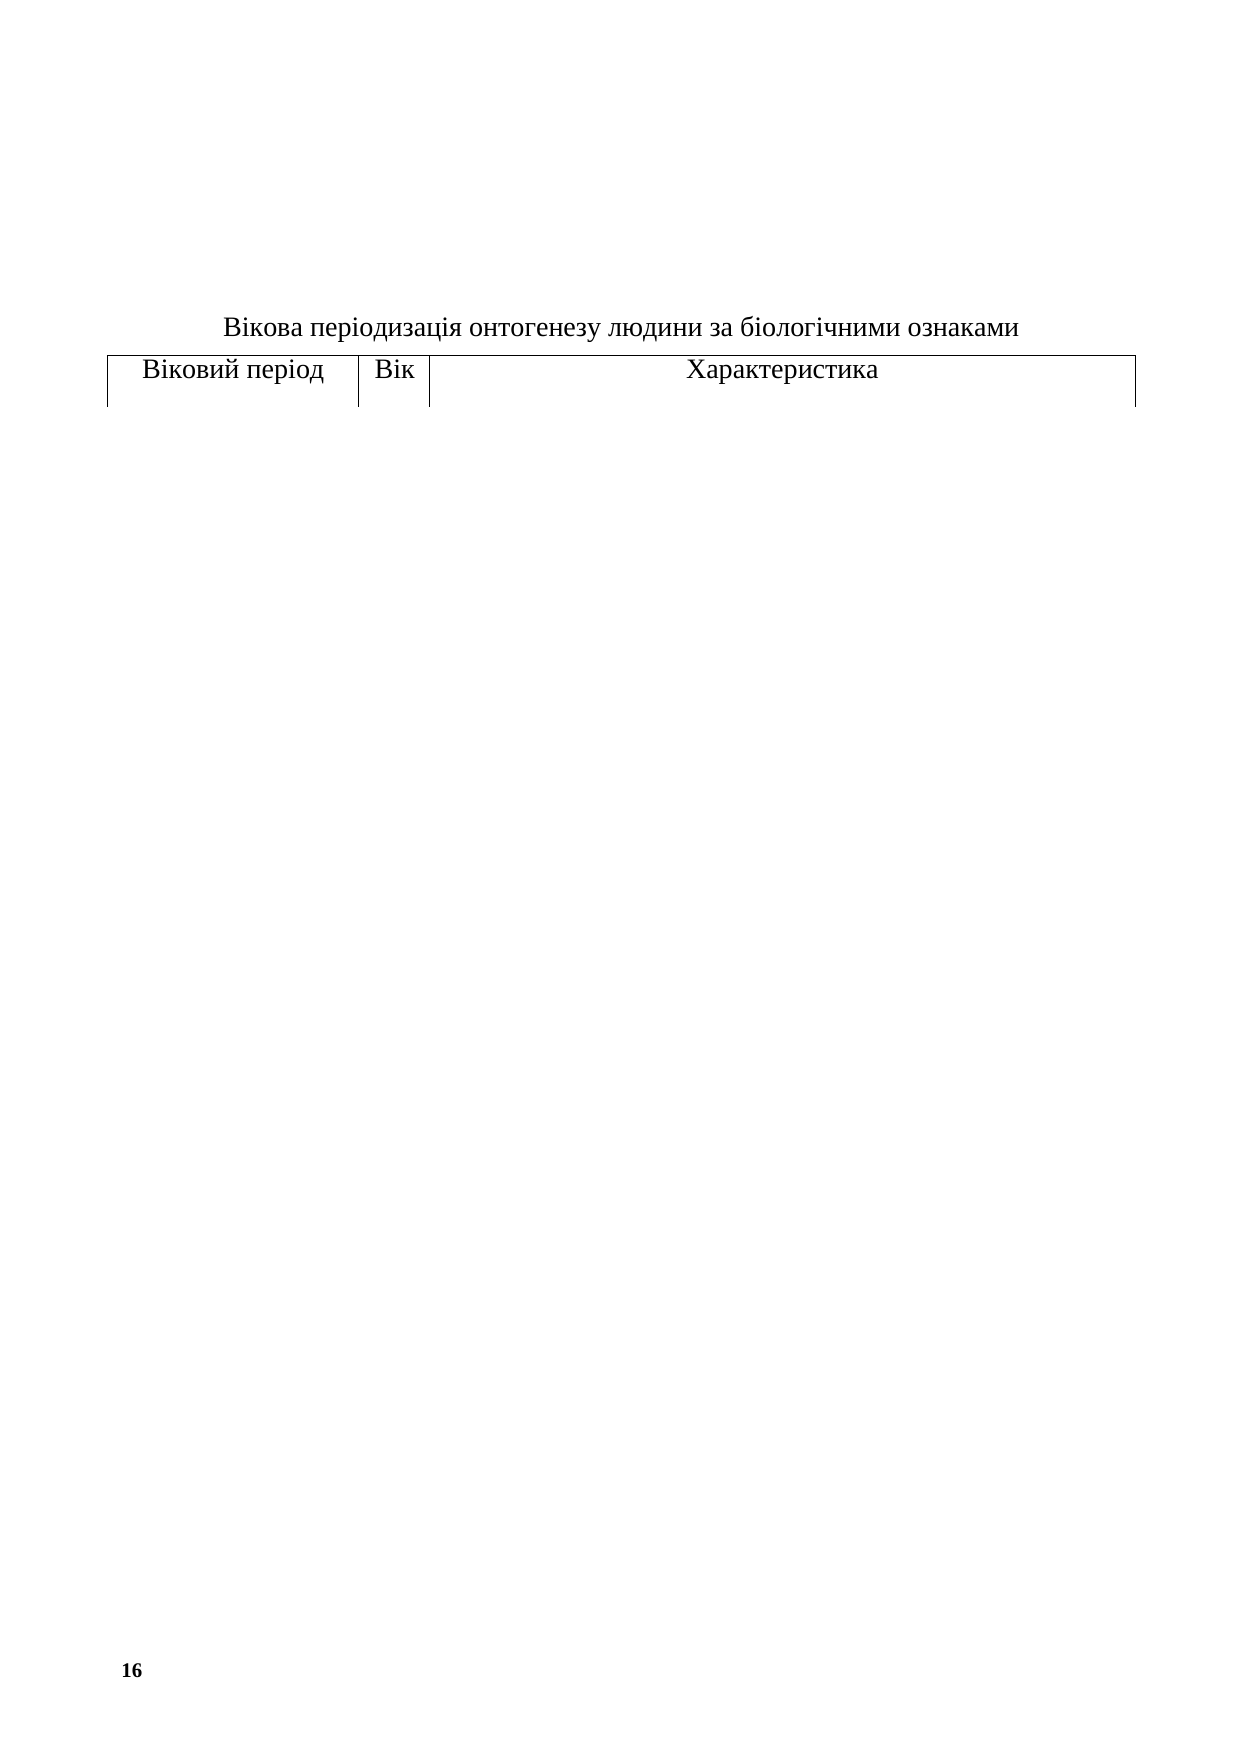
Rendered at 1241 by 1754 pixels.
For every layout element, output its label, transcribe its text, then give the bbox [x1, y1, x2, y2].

table_header Характеристика [430, 356, 1135, 407]
text Вікова періодизація онтогенезу людини за біологічними ознаками [106, 296, 1137, 347]
table_header Вік [359, 356, 429, 407]
table_header Віковий період [108, 356, 358, 407]
